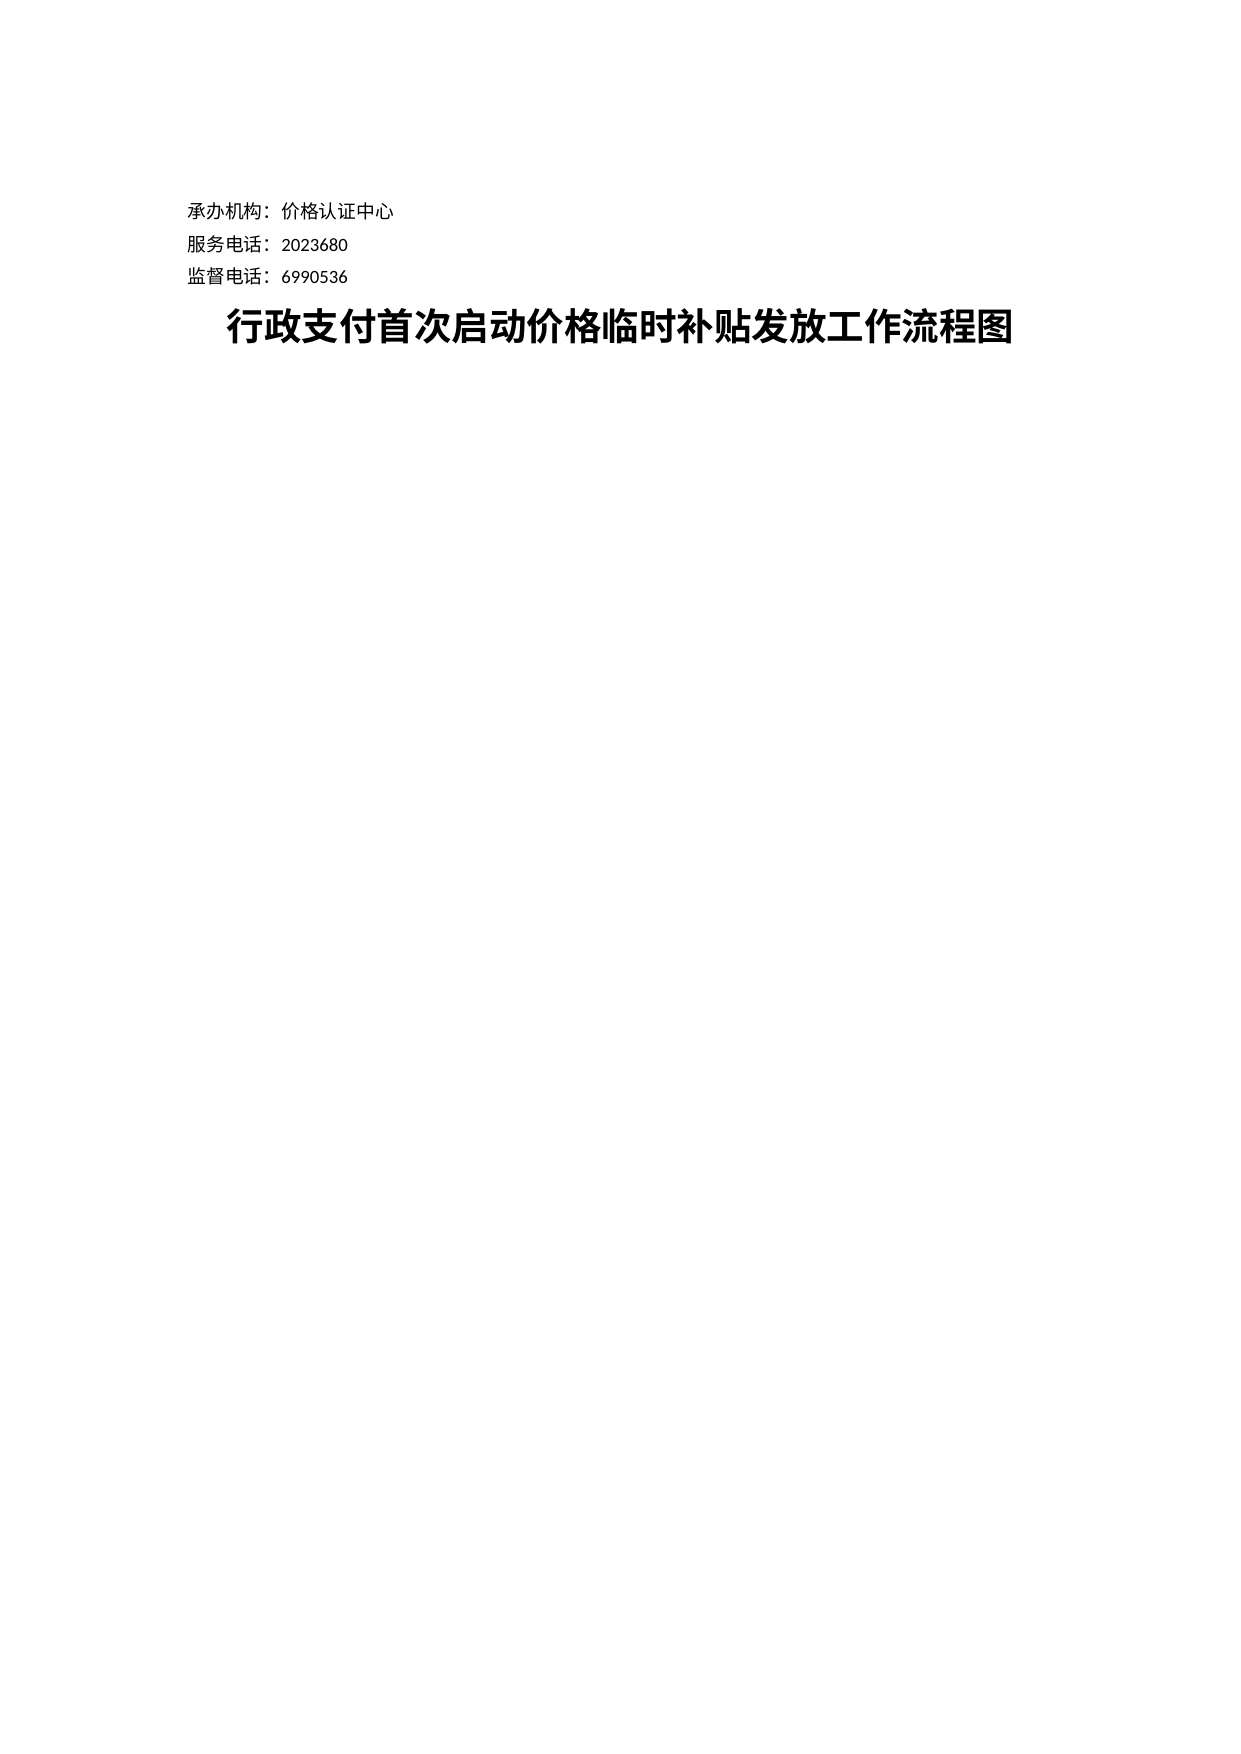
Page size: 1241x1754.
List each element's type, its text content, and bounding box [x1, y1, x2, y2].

text 服务电话：2023680 [187, 227, 1053, 259]
text 承办机构：价格认证中心 [187, 194, 1053, 227]
text 监督电话：6990536 [187, 259, 1053, 292]
text 行政支付首次启动价格临时补贴发放工作流程图 [187, 292, 1053, 357]
